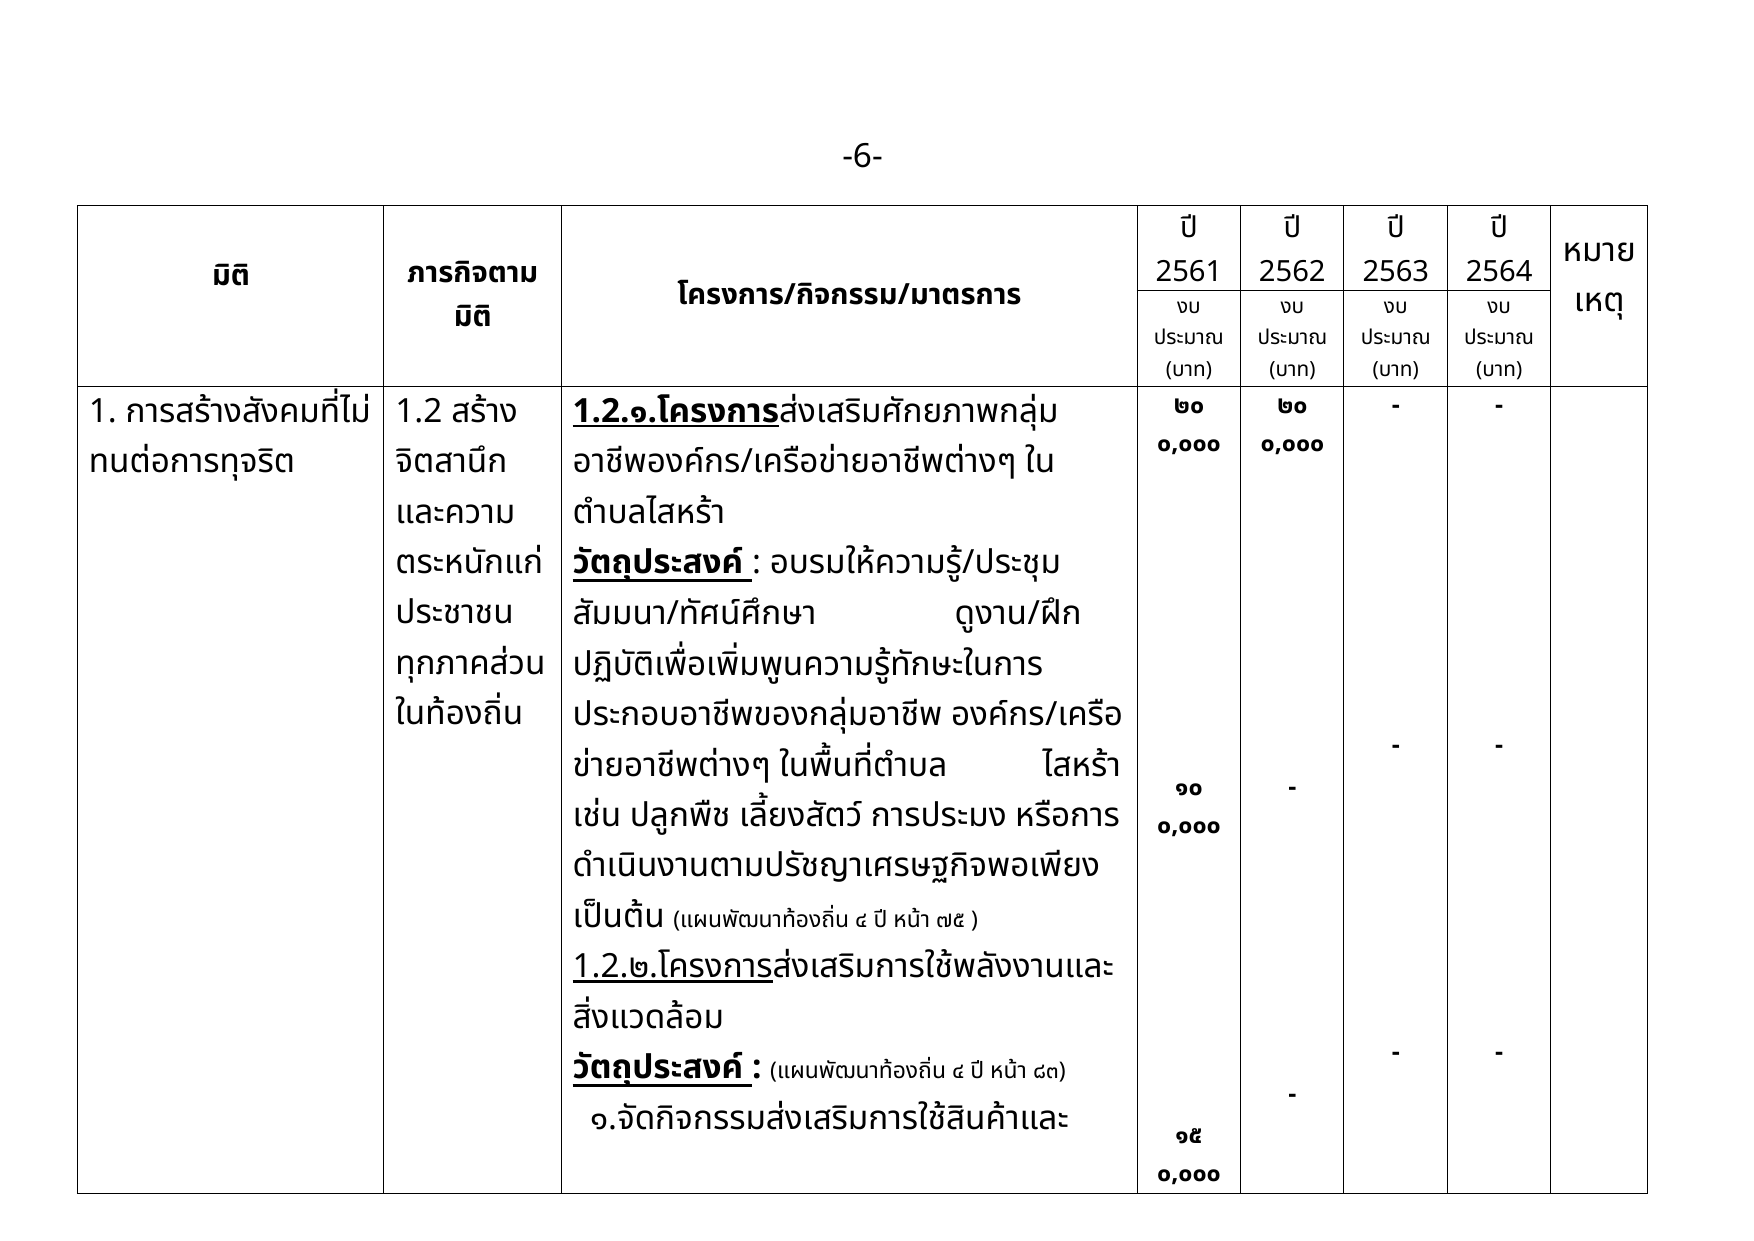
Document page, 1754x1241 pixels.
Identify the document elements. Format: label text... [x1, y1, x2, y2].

table_cell ๒๐๐,๐๐๐ - - [1241, 387, 1343, 1193]
table_header ปี 2563 [1344, 206, 1447, 290]
table_header ปี 2564 [1448, 206, 1550, 290]
table_header มิติ [78, 206, 383, 386]
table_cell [78, 387, 383, 1193]
table_header ปี 2561 [1138, 206, 1240, 290]
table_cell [562, 387, 1137, 1193]
table_cell งบ ประมาณ (บาท) [1344, 291, 1447, 386]
table_header โครงการ/กิจกรรม/มาตรการ [562, 206, 1137, 386]
table_cell - - - [1344, 387, 1447, 1193]
table_header ภารกิจตามมิติ [384, 206, 561, 386]
text -6- [89, 132, 1636, 177]
table_cell งบ ประมาณ (บาท) [1138, 291, 1240, 386]
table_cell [384, 387, 561, 1193]
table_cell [1138, 387, 1240, 1193]
table_header หมายเหตุ [1551, 206, 1647, 386]
table_cell [1551, 387, 1647, 1193]
table_cell งบ ประมาณ (บาท) [1241, 291, 1343, 386]
table_cell - - - [1448, 387, 1550, 1193]
table_cell งบ ประมาณ (บาท) [1448, 291, 1550, 386]
table_header ปี 2562 [1241, 206, 1343, 290]
